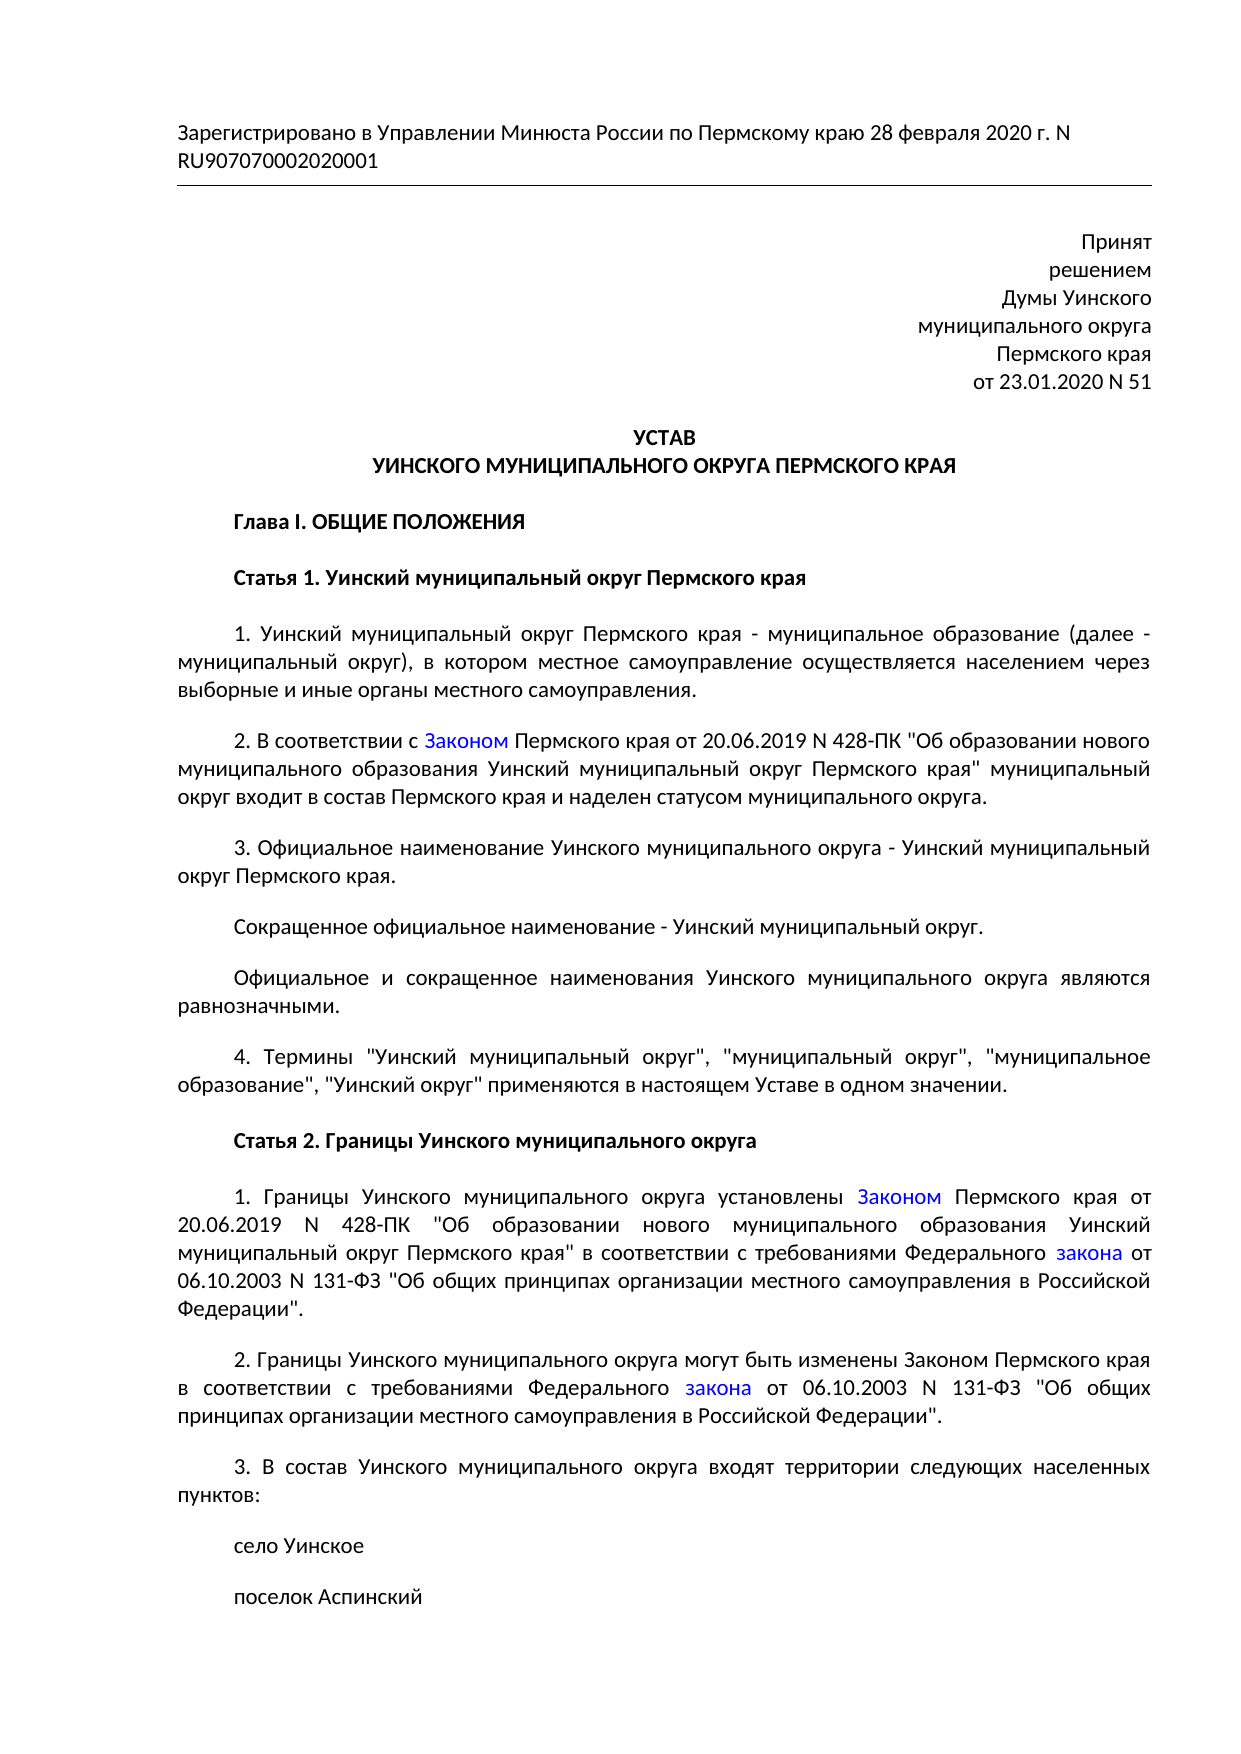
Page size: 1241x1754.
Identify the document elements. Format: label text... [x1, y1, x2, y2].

text поселок Аспинский [177, 1582, 1152, 1610]
text Пермского края [177, 339, 1152, 367]
text решением [177, 255, 1152, 283]
text 1. Границы Уинского муниципального округа установлены Законом Пермского края от 20.06.2019 N 428-ПК "Об образовании нового муниципального образования Уинский муниципальный округ Пермского края" в соответствии с требованиями Федерального закона от 06.10.2003 N 131-ФЗ "Об общих принципах организации местного самоуправления в Российской Федерации". [177, 1182, 1152, 1322]
text 3. Официальное наименование Уинского муниципального округа - Уинский муниципальный округ Пермского края. [177, 833, 1152, 889]
text Принят [177, 227, 1152, 255]
title Статья 2. Границы Уинского муниципального округа [177, 1126, 1152, 1154]
text от 23.01.2020 N 51 [177, 367, 1152, 395]
text 3. В состав Уинского муниципального округа входят территории следующих населенных пунктов: [177, 1452, 1152, 1508]
text Зарегистрировано в Управлении Минюста России по Пермскому краю 28 февраля 2020 г. N RU907070002020001 [177, 118, 1152, 174]
text 2. Границы Уинского муниципального округа могут быть изменены Законом Пермского края в соответствии с требованиями Федерального закона от 06.10.2003 N 131-ФЗ "Об общих принципах организации местного самоуправления в Российской Федерации". [177, 1345, 1152, 1429]
text село Уинское [177, 1531, 1152, 1559]
text 1. Уинский муниципальный округ Пермского края - муниципальное образование (далее - муниципальный округ), в котором местное самоуправление осуществляется населением через выборные и иные органы местного самоуправления. [177, 619, 1152, 703]
text муниципального округа [177, 311, 1152, 339]
title Глава I. ОБЩИЕ ПОЛОЖЕНИЯ [177, 507, 1152, 535]
text 4. Термины "Уинский муниципальный округ", "муниципальный округ", "муниципальное образование", "Уинский округ" применяются в настоящем Уставе в одном значении. [177, 1042, 1152, 1098]
text Думы Уинского [177, 283, 1152, 311]
title УИНСКОГО МУНИЦИПАЛЬНОГО ОКРУГА ПЕРМСКОГО КРАЯ [177, 451, 1152, 479]
text 2. В соответствии с Законом Пермского края от 20.06.2019 N 428-ПК "Об образовании нового муниципального образования Уинский муниципальный округ Пермского края" муниципальный округ входит в состав Пермского края и наделен статусом муниципального округа. [177, 726, 1152, 810]
text Официальное и сокращенное наименования Уинского муниципального округа являются равнозначными. [177, 963, 1152, 1019]
title Статья 1. Уинский муниципальный округ Пермского края [177, 563, 1152, 591]
text Сокращенное официальное наименование - Уинский муниципальный округ. [177, 912, 1152, 940]
title УСТАВ [177, 423, 1152, 451]
